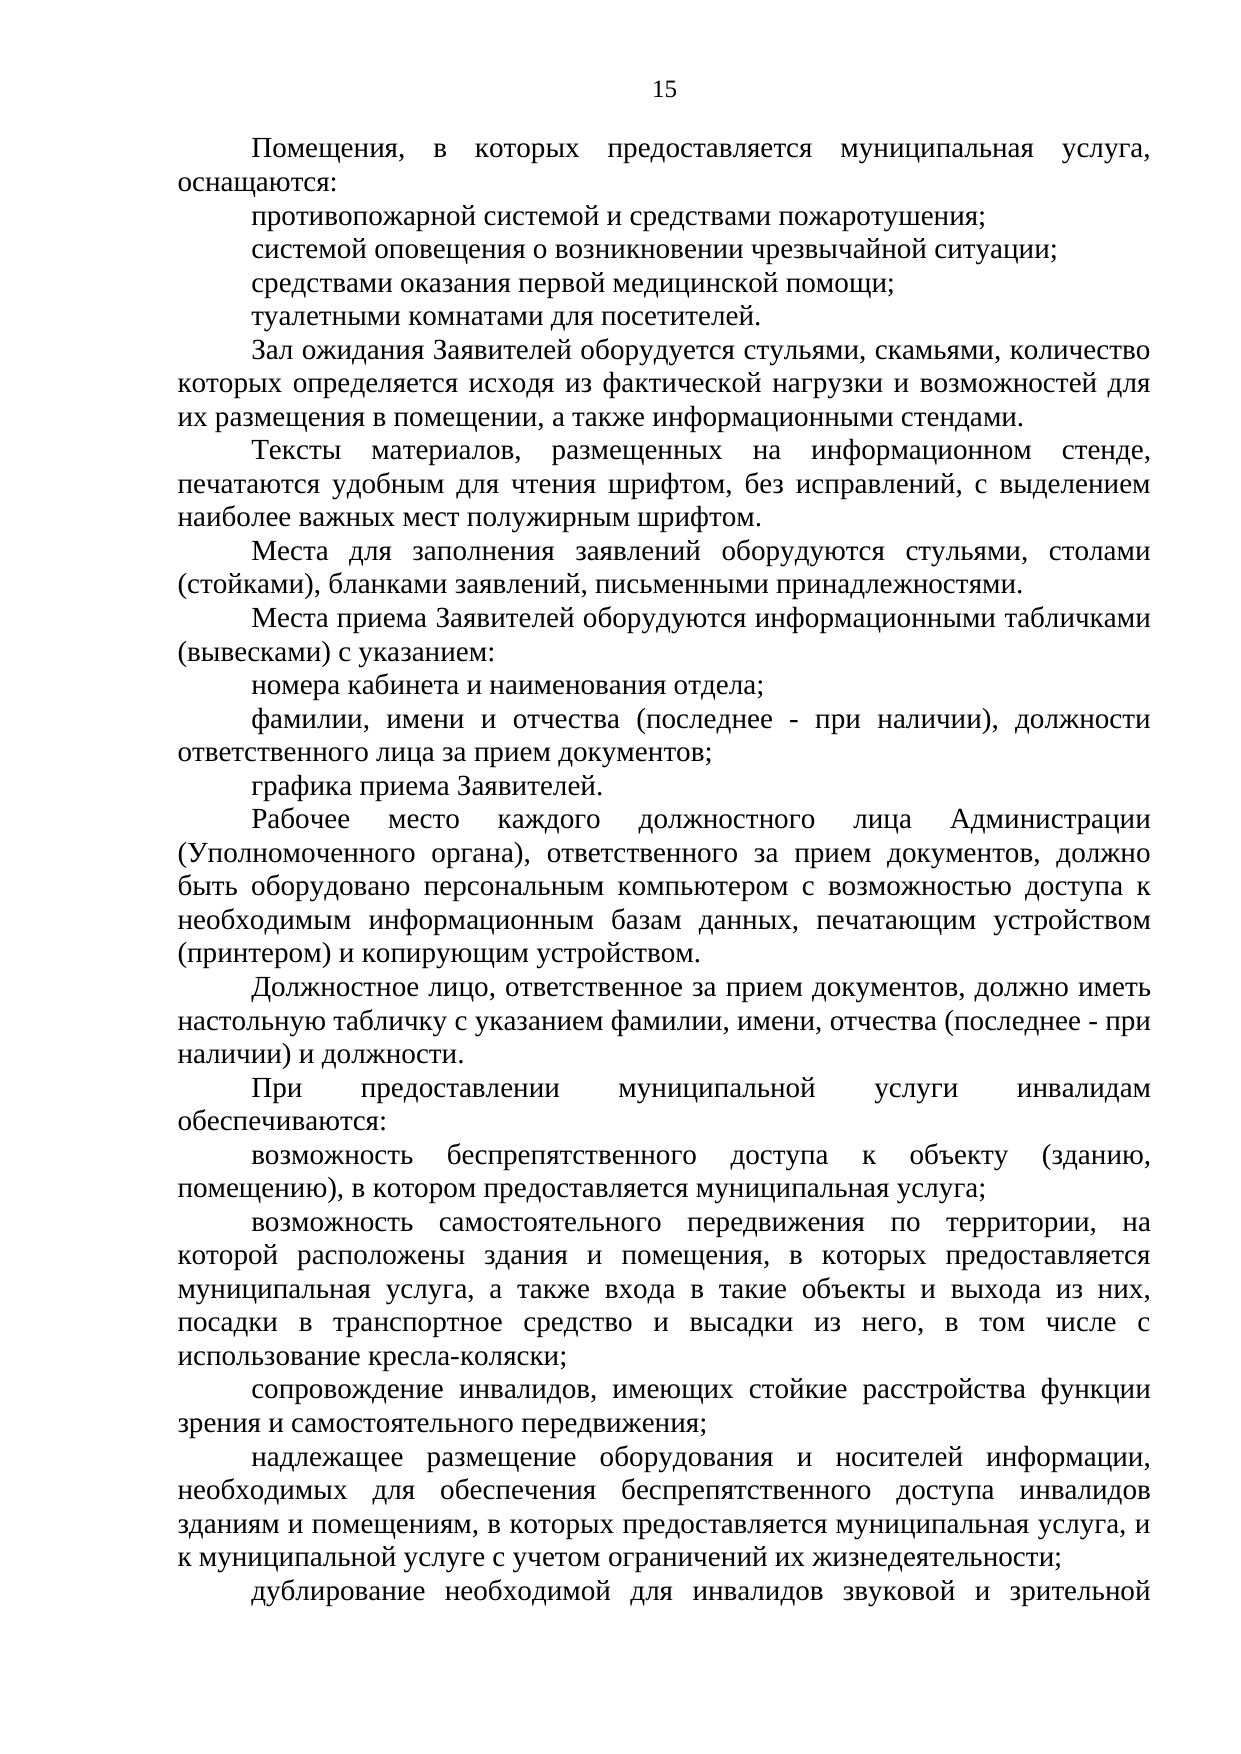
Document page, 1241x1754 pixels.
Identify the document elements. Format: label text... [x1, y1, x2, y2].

text Рабочее место каждого должностного лица Администрации (Уполномоченного органа), ответственного за прием документов, должно быть оборудовано персональным компьютером с возможностью доступа к необходимым информационным базам данных, печатающим устройством (принтером) и копирующим устройством. [177, 801, 1152, 969]
text противопожарной системой и средствами пожаротушения; [177, 198, 1152, 231]
text Места приема Заявителей оборудуются информационными табличками (вывесками) с указанием: [177, 600, 1152, 667]
text туалетными комнатами для посетителей. [177, 298, 1152, 332]
text возможность самостоятельного передвижения по территории, на которой расположены здания и помещения, в которых предоставляется муниципальная услуга, а также входа в такие объекты и выхода из них, посадки в транспортное средство и высадки из него, в том числе с использование кресла-коляски; [177, 1204, 1152, 1372]
text графика приема Заявителей. [177, 768, 1152, 801]
text При предоставлении муниципальной услуги инвалидам обеспечиваются: [177, 1070, 1152, 1137]
text возможность беспрепятственного доступа к объекту (зданию, помещению), в котором предоставляется муниципальная услуга; [177, 1137, 1152, 1204]
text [177, 1573, 1152, 1606]
text средствами оказания первой медицинской помощи; [177, 265, 1152, 298]
text Места для заполнения заявлений оборудуются стульями, столами (стойками), бланками заявлений, письменными принадлежностями. [177, 533, 1152, 600]
text Зал ожидания Заявителей оборудуется стульями, скамьями, количество которых определяется исходя из фактической нагрузки и возможностей для их размещения в помещении, а также информационными стендами. [177, 332, 1152, 432]
text сопровождение инвалидов, имеющих стойкие расстройства функции зрения и самостоятельного передвижения; [177, 1372, 1152, 1439]
text Помещения, в которых предоставляется муниципальная услуга, оснащаются: [177, 131, 1152, 198]
text номера кабинета и наименования отдела; [177, 667, 1152, 701]
text Тексты материалов, размещенных на информационном стенде, печатаются удобным для чтения шрифтом, без исправлений, с выделением наиболее важных мест полужирным шрифтом. [177, 432, 1152, 533]
text фамилии, имени и отчества (последнее - при наличии), должности ответственного лица за прием документов; [177, 701, 1152, 768]
text Должностное лицо, ответственное за прием документов, должно иметь настольную табличку с указанием фамилии, имени, отчества (последнее - при наличии) и должности. [177, 969, 1152, 1070]
text системой оповещения о возникновении чрезвычайной ситуации; [177, 231, 1152, 265]
text надлежащее размещение оборудования и носителей информации, необходимых для обеспечения беспрепятственного доступа инвалидов зданиям и помещениям, в которых предоставляется муниципальная услуга, и к муниципальной услуге с учетом ограничений их жизнедеятельности; [177, 1439, 1152, 1573]
